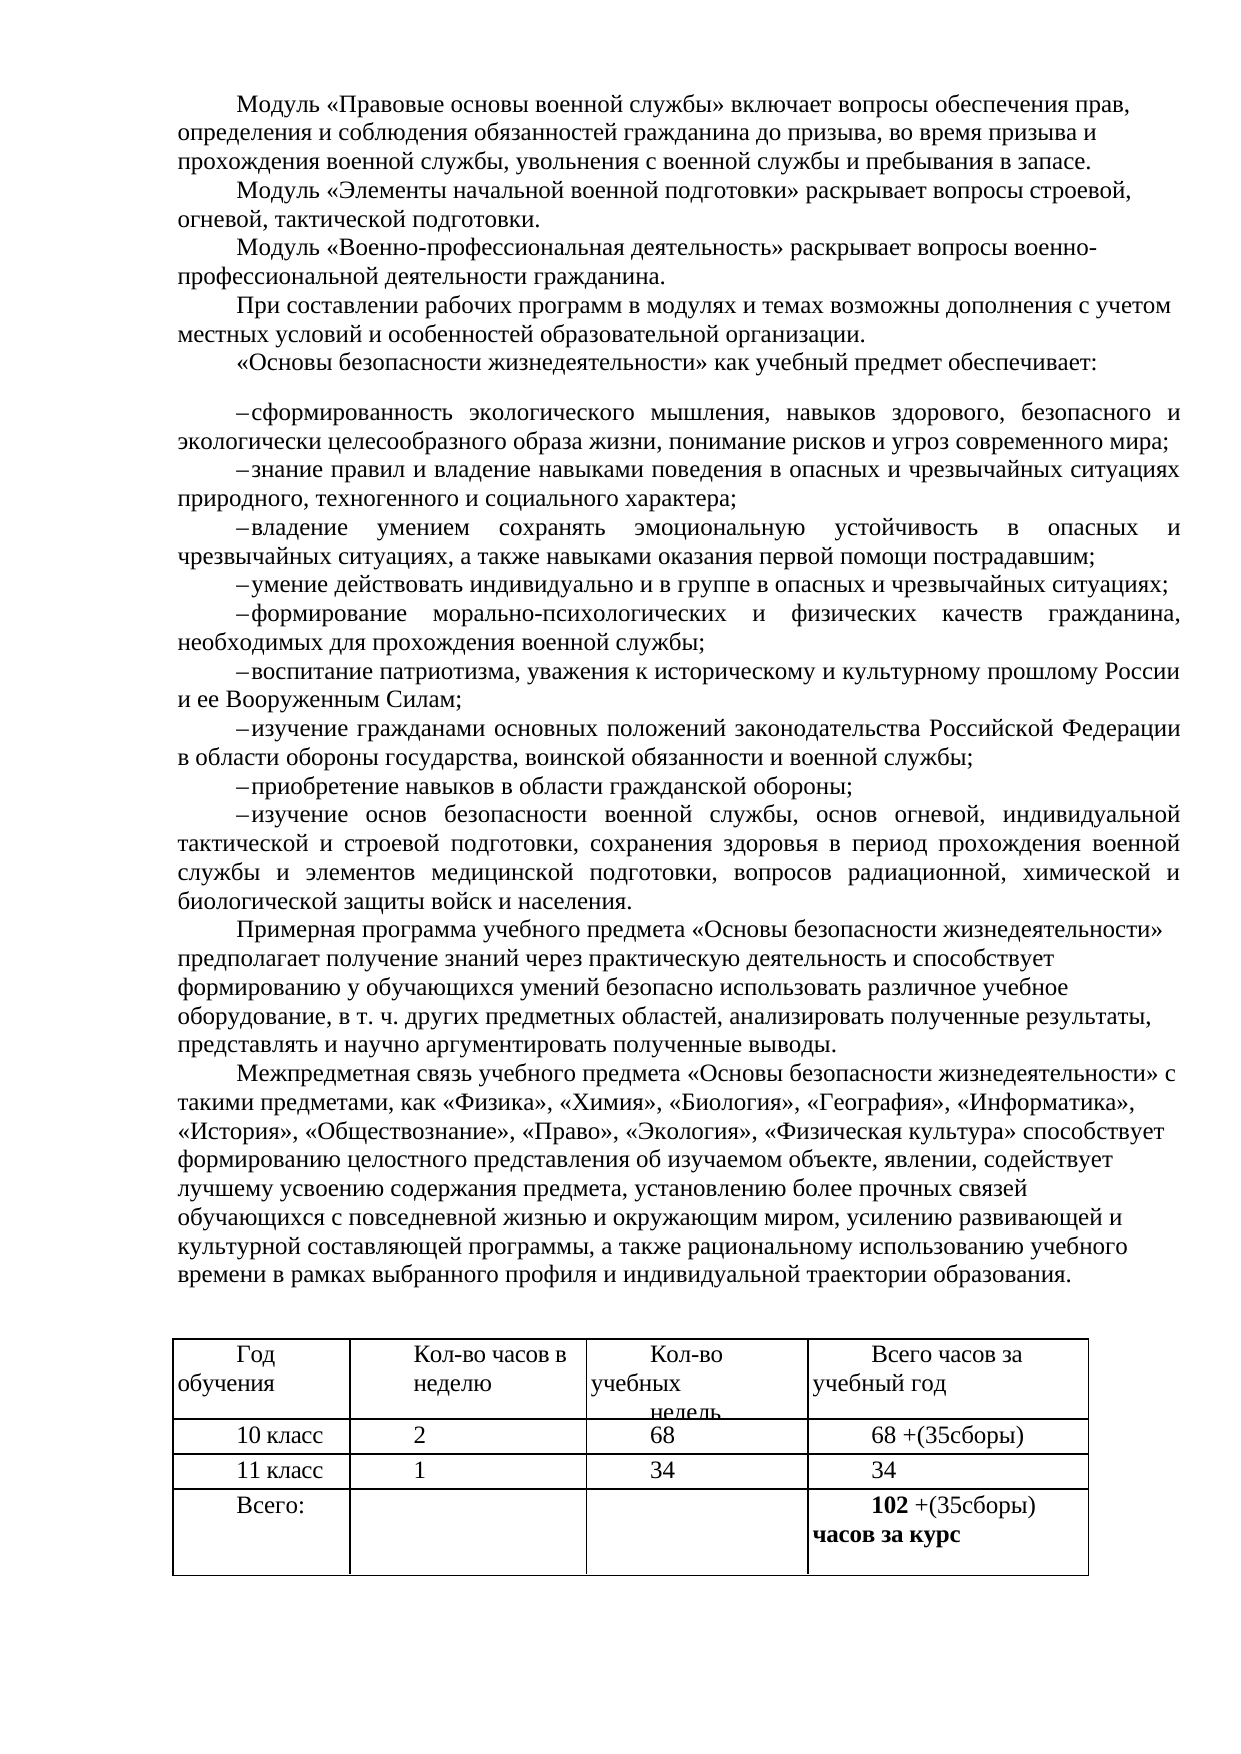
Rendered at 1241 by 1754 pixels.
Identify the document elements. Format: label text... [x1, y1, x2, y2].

table_cell 10 класс [174, 1420, 349, 1453]
text приобретение навыков в области гражданской обороны; [177, 771, 1181, 799]
table_header Всего часов за учебный год [809, 1340, 1088, 1418]
table_cell [351, 1490, 586, 1574]
text изучение основ безопасности военной службы, основ огневой, индивидуальной тактической и строевой подготовки, сохранения здоровья в период прохождения военной службы и элементов медицинской подготовки, вопросов радиационной, химической и биологической защиты войск и населения. [177, 799, 1181, 914]
text При составлении рабочих программ в модулях и темах возможны дополнения с учетом местных условий и особенностей образовательной организации. [177, 290, 1181, 347]
text умение действовать индивидуально и в группе в опасных и чрезвычайных ситуациях; [177, 569, 1181, 598]
text изучение гражданами основных положений законодательства Российской Федерации в области обороны государства, воинской обязанности и военной службы; [177, 713, 1181, 771]
text «Основы безопасности жизнедеятельности» как учебный предмет обеспечивает: [177, 347, 1181, 376]
table_header Кол-во часов в неделю [351, 1340, 586, 1418]
table_cell 11 класс [174, 1455, 349, 1488]
table_cell [587, 1490, 807, 1574]
text Модуль «Правовые основы военной службы» включает вопросы обеспечения прав, определения и соблюдения обязанностей гражданина до призыва, во время призыва и прохождения военной службы, увольнения с военной службы и пребывания в запасе. [177, 89, 1181, 175]
table_cell 34 [809, 1455, 1088, 1488]
table_cell Всего: [174, 1490, 349, 1574]
table_cell 2 [351, 1420, 586, 1453]
text Примерная программа учебного предмета «Основы безопасности жизнедеятельности» предполагает получение знаний через практическую деятельность и способствует формированию у обучающихся умений безопасно использовать различное учебное оборудование, в т. ч. других предметных областей, анализировать полученные результаты, представлять и научно аргументировать полученные выводы. [177, 914, 1181, 1058]
text воспитание патриотизма, уважения к историческому и культурному прошлому России и ее Вооруженным Силам; [177, 656, 1181, 713]
text владение умением сохранять эмоциональную устойчивость в опасных и чрезвычайных ситуациях, а также навыками оказания первой помощи пострадавшим; [177, 512, 1181, 569]
table_cell 68 [587, 1420, 807, 1453]
table_header Год обучения [174, 1340, 349, 1418]
table_header Кол-во учебных недель [587, 1340, 807, 1418]
table_cell 1 [351, 1455, 586, 1488]
text Межпредметная связь учебного предмета «Основы безопасности жизнедеятельности» с такими предметами, как «Физика», «Химия», «Биология», «География», «Информатика», «История», «Обществознание», «Право», «Экология», «Физическая культура» способствует формированию целостного представления об изучаемом объекте, явлении, содействует лучшему усвоению содержания предмета, установлению более прочных связей обучающихся с повседневной жизнью и окружающим миром, усилению развивающей и культурной составляющей программы, а также рациональному использованию учебного времени в рамках выбранного профиля и индивидуальной траектории образования. [177, 1058, 1181, 1288]
text знание правил и владение навыками поведения в опасных и чрезвычайных ситуациях природного, техногенного и социального характера; [177, 454, 1181, 512]
table_cell 34 [587, 1455, 807, 1488]
text Модуль «Элементы начальной военной подготовки» раскрывает вопросы строевой, огневой, тактической подготовки. [177, 175, 1181, 232]
text формирование морально-психологических и физических качеств гражданина, необходимых для прохождения военной службы; [177, 598, 1181, 656]
text Модуль «Военно-профессиональная деятельность» раскрывает вопросы военно-профессиональной деятельности гражданина. [177, 232, 1181, 290]
text сформированность экологического мышления, навыков здорового, безопасного и экологически целесообразного образа жизни, понимание рисков и угроз современного мира; [177, 397, 1181, 454]
table_cell 68 +(35сборы) [809, 1420, 1088, 1453]
table_cell 102 +(35сборы) часов за курс [809, 1490, 1088, 1574]
